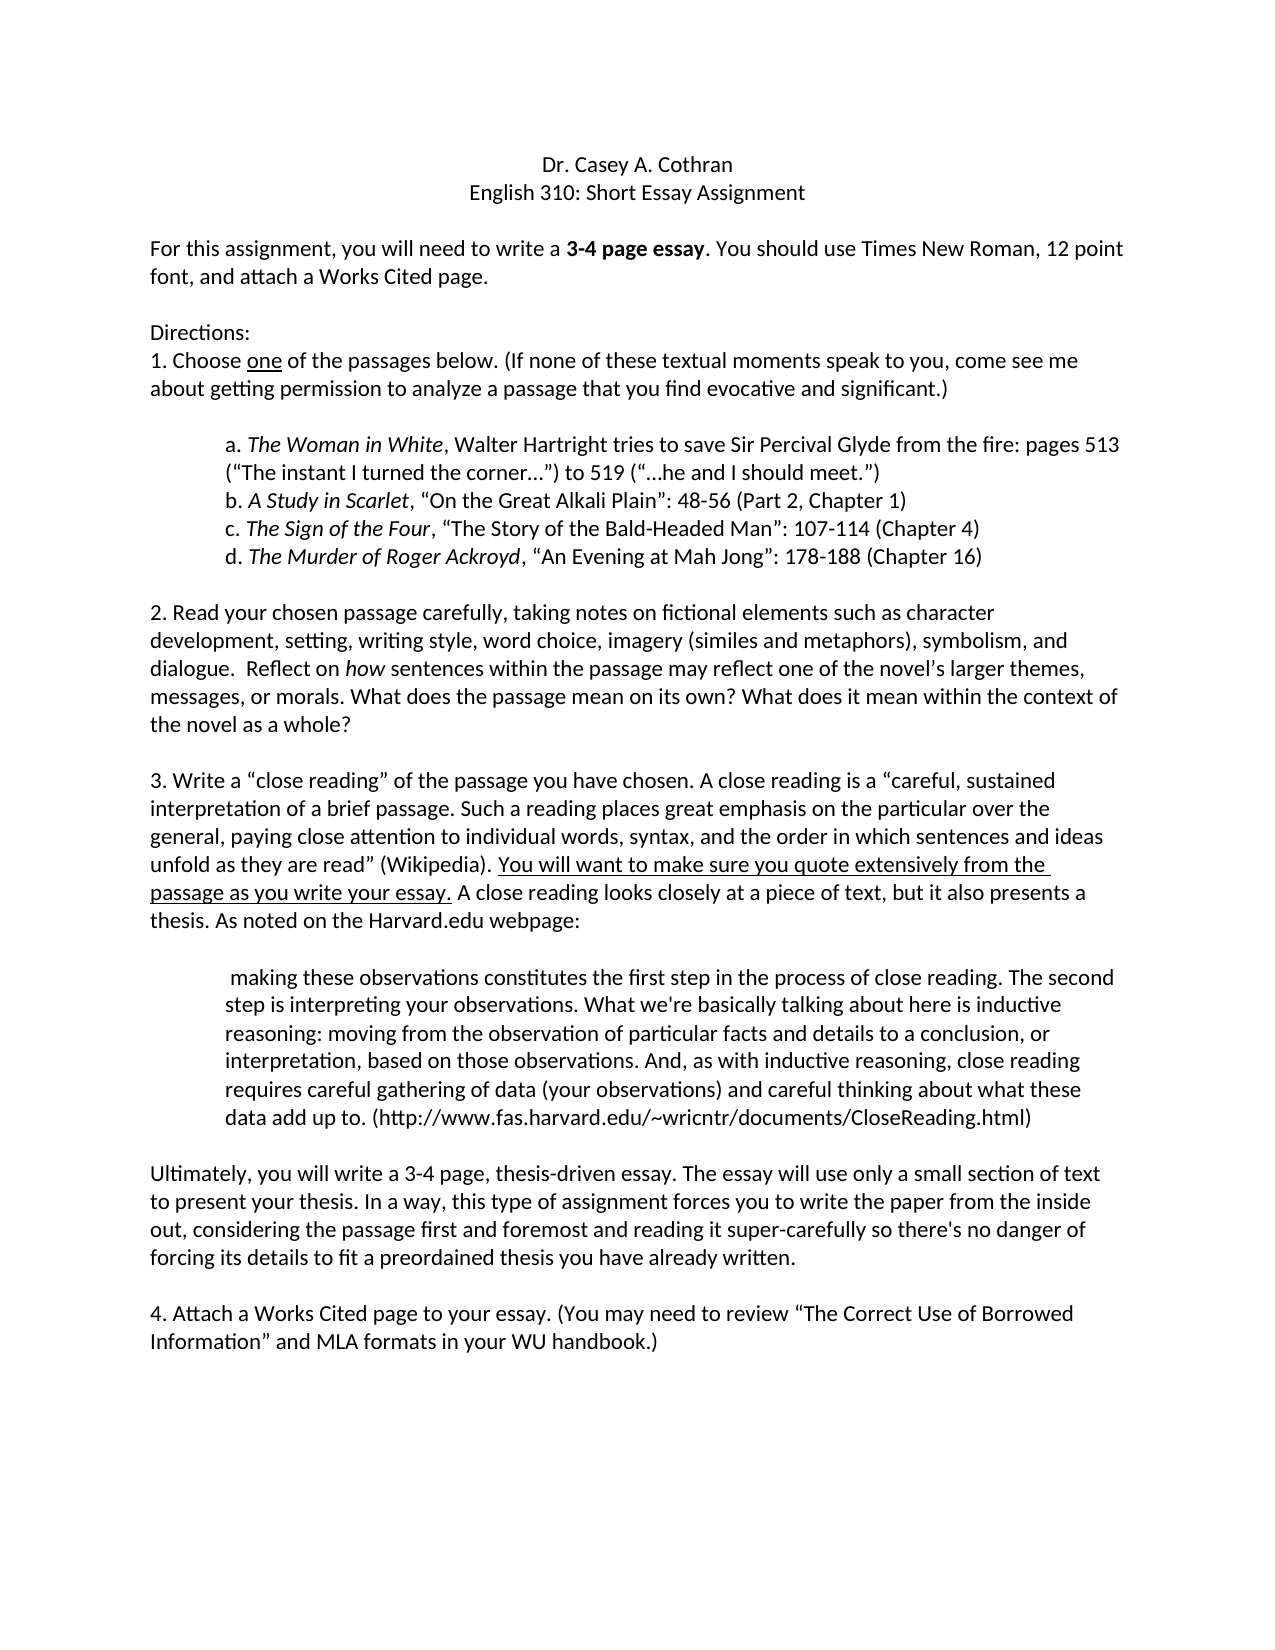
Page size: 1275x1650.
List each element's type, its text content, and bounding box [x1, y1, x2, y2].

text 3. Write a “close reading” of the passage you have chosen. A close reading is a “careful, sustained interpretation of a brief passage. Such a reading places great emphasis on the particular over the general, paying close attention to individual words, syntax, and the order in which sentences and ideas unfold as they are read” (Wikipedia). You will want to make sure you quote extensively from the passage as you write your essay. A close reading looks closely at a piece of text, but it also presents a thesis. As noted on the Harvard.edu webpage: [150, 766, 1125, 934]
text Ultimately, you will write a 3-4 page, thesis-driven essay. The essay will use only a small section of text to present your thesis. In a way, this type of assignment forces you to write the paper from the inside out, considering the passage first and foremost and reading it super-carefully so there's no danger of forcing its details to fit a preordained thesis you have already written. [150, 1159, 1125, 1271]
text (“The instant I turned the corner…”) to 519 (“…he and I should meet.”) [150, 458, 1125, 486]
text English 310: Short Essay Assignment [150, 178, 1125, 206]
text c. The Sign of the Four, “The Story of the Bald-Headed Man”: 107-114 (Chapter 4) [150, 514, 1125, 542]
text 1. Choose one of the passages below. (If none of these textual moments speak to you, come see me about getting permission to analyze a passage that you find evocative and significant.) [150, 346, 1125, 402]
text d. The Murder of Roger Ackroyd, “An Evening at Mah Jong”: 178-188 (Chapter 16) [150, 542, 1125, 570]
text Dr. Casey A. Cothran [150, 150, 1125, 178]
text 4. Attach a Works Cited page to your essay. (You may need to review “The Correct Use of Borrowed Information” and MLA formats in your WU handbook.) [150, 1299, 1125, 1355]
text Directions: [150, 318, 1125, 346]
text 2. Read your chosen passage carefully, taking notes on fictional elements such as character development, setting, writing style, word choice, imagery (similes and metaphors), symbolism, and dialogue. Reflect on how sentences within the passage may reflect one of the novel’s larger themes, messages, or morals. What does the passage mean on its own? What does it mean within the context of the novel as a whole? [150, 598, 1125, 738]
text making these observations constitutes the first step in the process of close reading. The second step is interpreting your observations. What we're basically talking about here is inductive reasoning: moving from the observation of particular facts and details to a conclusion, or interpretation, based on those observations. And, as with inductive reasoning, close reading requires careful gathering of data (your observations) and careful thinking about what these data add up to. (http://www.fas.harvard.edu/~wricntr/documents/CloseReading.html) [225, 963, 1125, 1131]
text a. The Woman in White, Walter Hartright tries to save Sir Percival Glyde from the fire: pages 513 [150, 430, 1125, 458]
text For this assignment, you will need to write a 3-4 page essay. You should use Times New Roman, 12 point font, and attach a Works Cited page. [150, 234, 1125, 290]
text b. A Study in Scarlet, “On the Great Alkali Plain”: 48-56 (Part 2, Chapter 1) [150, 486, 1125, 514]
